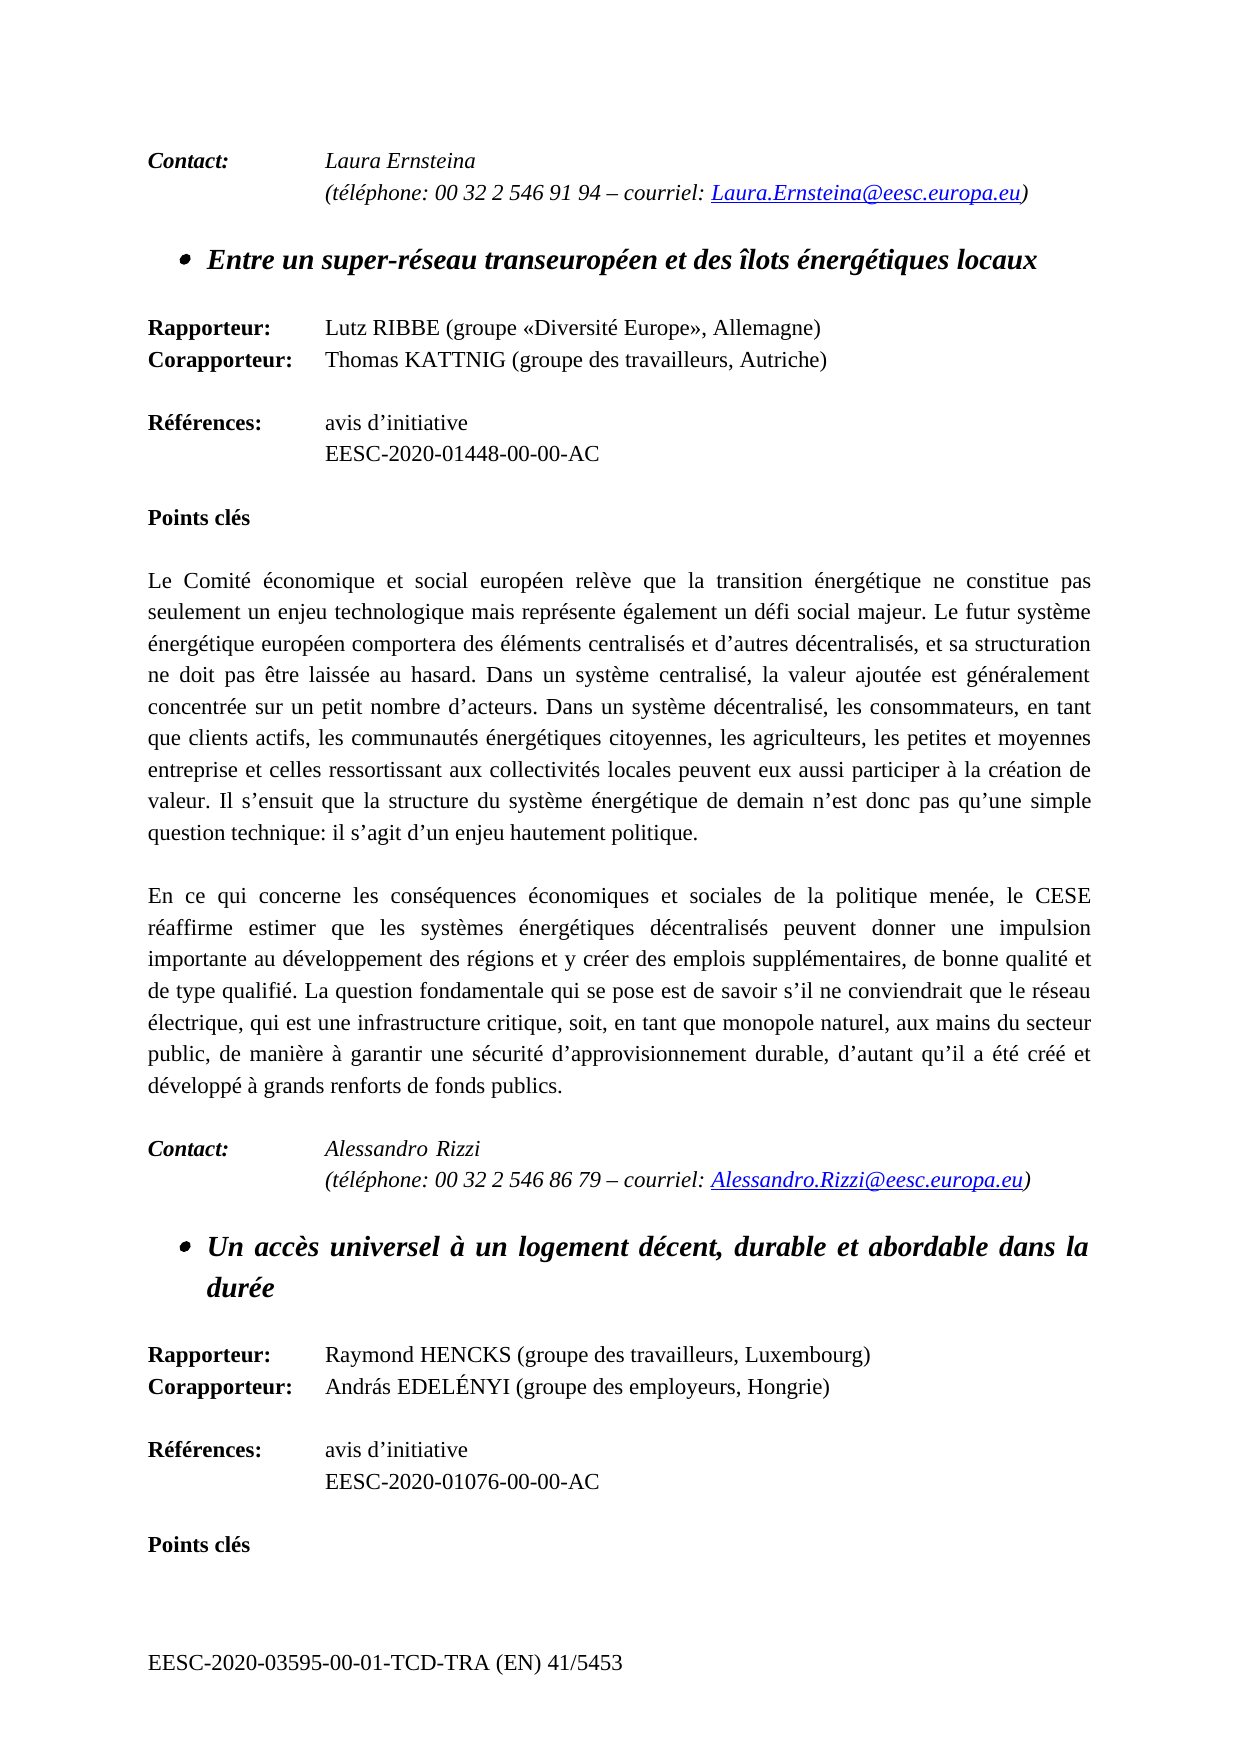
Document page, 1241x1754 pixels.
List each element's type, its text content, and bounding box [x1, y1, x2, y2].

text Rapporteur: Lutz RIBBE (groupe «Diversité Europe», Allemagne) [148, 314, 1093, 341]
text (téléphone: 00 32 2 546 86 79 – courriel: Alessandro.Rizzi@eesc.europa.eu) [325, 1166, 1093, 1193]
text Contact: Alessandro Rizzi [148, 1135, 1093, 1161]
text EESC-2020-01076-00-00-AC [325, 1468, 1093, 1494]
text Rapporteur: Raymond HENCKS (groupe des travailleurs, Luxembourg) [148, 1342, 1093, 1368]
text Corapporteur: Thomas KATTNIG (groupe des travailleurs, Autriche) [148, 346, 1093, 372]
text Contact: Laura Ernsteina [148, 148, 1093, 174]
text Références: avis d’initiative [148, 1436, 1093, 1463]
text Le Comité économique et social européen relève que la transition énergétique ne constitue pas seulement un enjeu technologique mais représente également un défi social majeur. Le futur système énergétique européen comportera des éléments centralisés et d’autres décentralisés, et sa structuration ne doit pas être laissée au hasard. Dans un système centralisé, la valeur ajoutée est généralement concentrée sur un petit nombre d’acteurs. Dans un système décentralisé, les consommateurs, en tant que clients actifs, les communautés énergétiques citoyennes, les agriculteurs, les petites et moyennes entreprise et celles ressortissant aux collectivités locales peuvent eux aussi participer à la création de valeur. Il s’ensuit que la structure du système énergétique de demain n’est donc pas qu’une simple question technique: il s’agit d’un enjeu hautement politique. [148, 567, 1093, 846]
text Corapporteur: András EDELÉNYI (groupe des employeurs, Hongrie) [148, 1373, 1093, 1399]
text EESC-2020-01448-00-00-AC [325, 440, 1093, 467]
text (téléphone: 00 32 2 546 91 94 – courriel: Laura.Ernsteina@eesc.europa.eu) [325, 179, 1093, 206]
text Points clés [148, 1531, 1093, 1557]
text En ce qui concerne les conséquences économiques et sociales de la politique menée, le CESE réaffirme estimer que les systèmes énergétiques décentralisés peuvent donner une impulsion importante au développement des régions et y créer des emplois supplémentaires, de bonne qualité et de type qualifié. La question fondamentale qui se pose est de savoir s’il ne conviendrait que le réseau électrique, qui est une infrastructure critique, soit, en tant que monopole naturel, aux mains du secteur public, de manière à garantir une sécurité d’approvisionnement durable, d’autant qu’il a été créé et développé à grands renforts de fonds publics. [148, 882, 1093, 1098]
list Entre un super-réseau transeuropéen et des îlots énergétiques locaux [177, 242, 1093, 276]
text Références: avis d’initiative [148, 409, 1093, 435]
list Un accès universel à un logement décent, durable et abordable dans la durée [177, 1229, 1093, 1303]
text Points clés [148, 503, 1093, 530]
